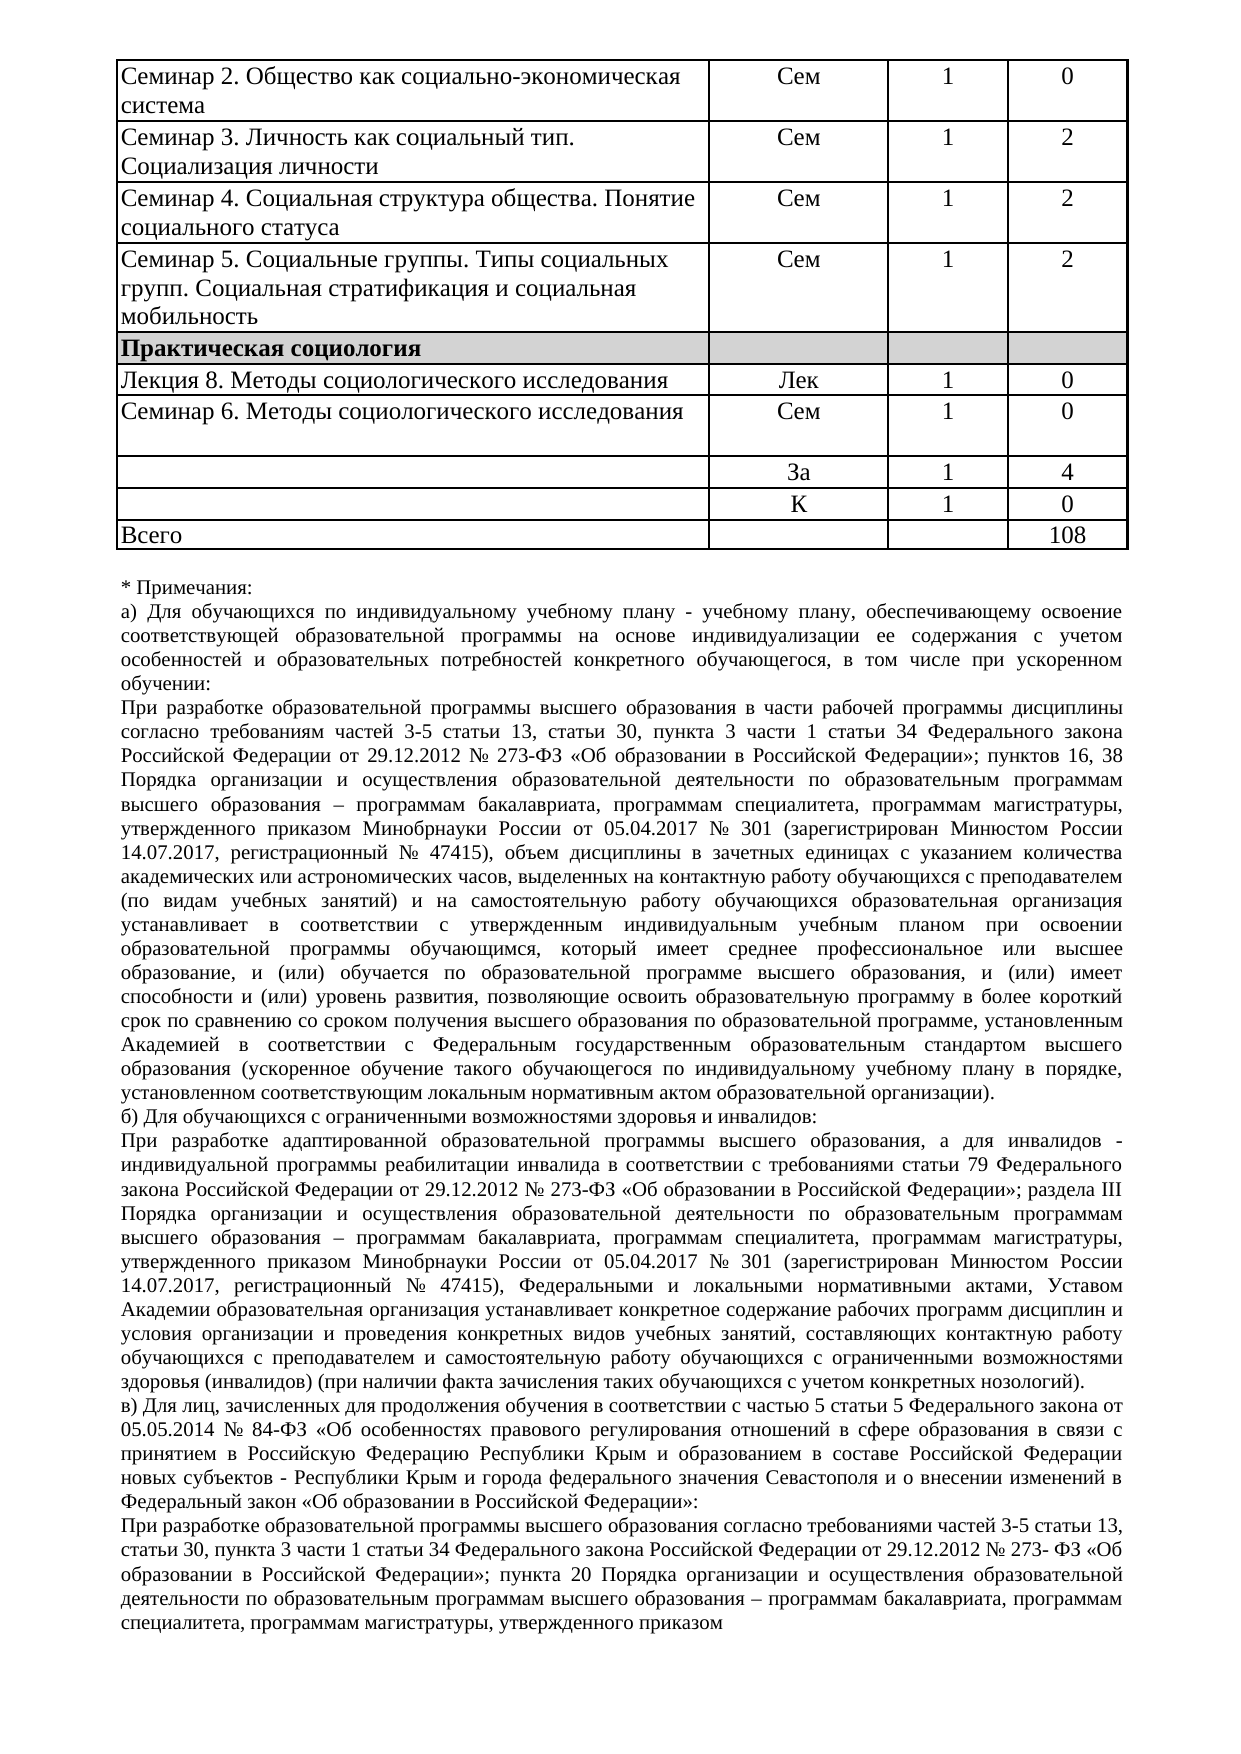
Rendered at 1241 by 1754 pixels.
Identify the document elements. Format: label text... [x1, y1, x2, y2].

table_cell Сем [710, 244, 887, 331]
table_cell 1 [889, 244, 1007, 331]
table_cell Практическая социология [118, 333, 708, 363]
table_cell 1 [889, 122, 1007, 181]
table_cell 1 [889, 457, 1007, 487]
table_cell Семинар 4. Социальная структура общества. Понятие социального статуса [118, 183, 708, 242]
table_cell [889, 521, 1007, 547]
table_cell [889, 333, 1007, 363]
table_header Сем [710, 61, 887, 120]
table_cell Лек [710, 365, 887, 394]
table_header 1 [889, 61, 1007, 120]
table_cell 0 [1009, 365, 1126, 394]
table_header Семинар 2. Общество как социально-экономическая система [118, 61, 708, 120]
table_cell Семинар 3. Личность как социальный тип. Социализация личности [118, 122, 708, 181]
table_cell 1 [889, 489, 1007, 518]
table_cell Сем [710, 183, 887, 242]
table_cell К [710, 489, 887, 518]
table_cell 1 [889, 365, 1007, 394]
table_cell * Примечания: а) Для обучающихся по индивидуальному учебному плану - учебному плану, обеспечивающему освоение соответствующей образовательной программы на основе индивидуализации ее содержания с учетом особенностей и образовательных потребностей конкретного обучающегося, в том числе при ускоренном обучении: При разработке образовательной программы высшего образования в части рабочей программы дисциплины согласно требованиям частей 3-5 статьи 13, статьи 30, пункта 3 части 1 статьи 34 Федерального закона Российской Федерации от 29.12.2012 № 273-ФЗ «Об образовании в Российской Федерации»; пунктов 16, 38 Порядка организации и осуществления образовательной деятельности по образовательным программам высшего образования – программам бакалавриата, программам специалитета, программам магистратуры, утвержденного приказом Минобрнауки России от 05.04.2017 № 301 (зарегистрирован Минюстом России 14.07.2017, регистрационный № 47415), объем дисциплины в зачетных единицах с указанием количества академических или астрономических часов, выделенных на контактную работу обучающихся с преподавателем (по видам учебных занятий) и на самостоятельную работу обучающихся образовательная организация устанавливает в соответствии с утвержденным индивидуальным учебным планом при освоении образовательной программы обучающимся, который имеет среднее профессиональное или высшее образование, и (или) обучается по образовательной программе высшего образования, и (или) имеет способности и (или) уровень развития, позволяющие освоить образовательную программу в более короткий срок по сравнению со сроком получения высшего образования по образовательной программе, установленным Академией в соответствии с Федеральным государственным образовательным стандартом высшего образования (ускоренное обучение такого обучающегося по индивидуальному учебному плану в порядке, установленном соответствующим локальным нормативным актом образовательной организации). б) Для обучающихся с ограниченными возможностями здоровья и инвалидов: При разработке адаптированной образовательной программы высшего образования, а для инвалидов - индивидуальной программы реабилитации инвалида в соответствии с требованиями статьи 79 Федерального закона Российской Федерации от 29.12.2012 № 273-ФЗ «Об образовании в Российской Федерации»; раздела III Порядка организации и осуществления образовательной деятельности по образовательным программам высшего образования – программам бакалавриата, программам специалитета, программам магистратуры, утвержденного приказом Минобрнауки России от 05.04.2017 № 301 (зарегистрирован Минюстом России 14.07.2017, регистрационный № 47415), Федеральными и локальными нормативными актами, Уставом Академии образовательная организация устанавливает конкретное содержание рабочих программ дисциплин и условия организации и проведения конкретных видов учебных занятий, составляющих контактную работу обучающихся с преподавателем и самостоятельную работу обучающихся с ограниченными возможностями здоровья (инвалидов) (при наличии факта зачисления таких обучающихся с учетом конкретных нозологий). в) Для лиц, зачисленных для продолжения обучения в соответствии с частью 5 статьи 5 Федерального закона от 05.05.2014 № 84-ФЗ «Об особенностях правового регулирования отношений в сфере образования в связи с принятием в Российскую Федерацию Республики Крым и образованием в составе Российской Федерации новых субъектов - Республики Крым и города федерального значения Севастополя и о внесении изменений в Федеральный закон «Об образовании в Российской Федерации»: При разработке образовательной программы высшего образования согласно требованиями частей 3-5 статьи 13, статьи 30, пункта 3 части 1 статьи 34 Федерального закона Российской Федерации от 29.12.2012 № 273- ФЗ «Об образовании в Российской Федерации»; пункта 20 Порядка организации и осуществления образовательной деятельности по образовательным программам высшего образования – программам бакалавриата, программам специалитета, программам магистратуры, утвержденного приказом [117, 550, 1127, 1662]
table_cell Семинар 6. Методы социологического исследования [118, 396, 708, 455]
table_cell 4 [1009, 457, 1126, 487]
table_cell Всего [118, 521, 708, 547]
table_cell 0 [1009, 396, 1126, 455]
table_cell [710, 521, 887, 547]
table_cell Сем [710, 396, 887, 455]
table_cell За [710, 457, 887, 487]
table_cell [710, 333, 887, 363]
table_cell 1 [889, 396, 1007, 455]
table_cell [1009, 333, 1126, 363]
table_cell 2 [1009, 244, 1126, 331]
table_cell Семинар 5. Социальные группы. Типы социальных групп. Социальная стратификация и социальная мобильность [118, 244, 708, 331]
table_cell 108 [1009, 521, 1126, 547]
table_cell [118, 457, 708, 487]
table_cell 2 [1009, 183, 1126, 242]
table_cell Сем [710, 122, 887, 181]
table_cell Лекция 8. Методы социологического исследования [118, 365, 708, 394]
table_cell [118, 489, 708, 518]
table_cell 0 [1009, 489, 1126, 518]
table_cell 1 [889, 183, 1007, 242]
table_cell 2 [1009, 122, 1126, 181]
table_header 0 [1009, 61, 1126, 120]
